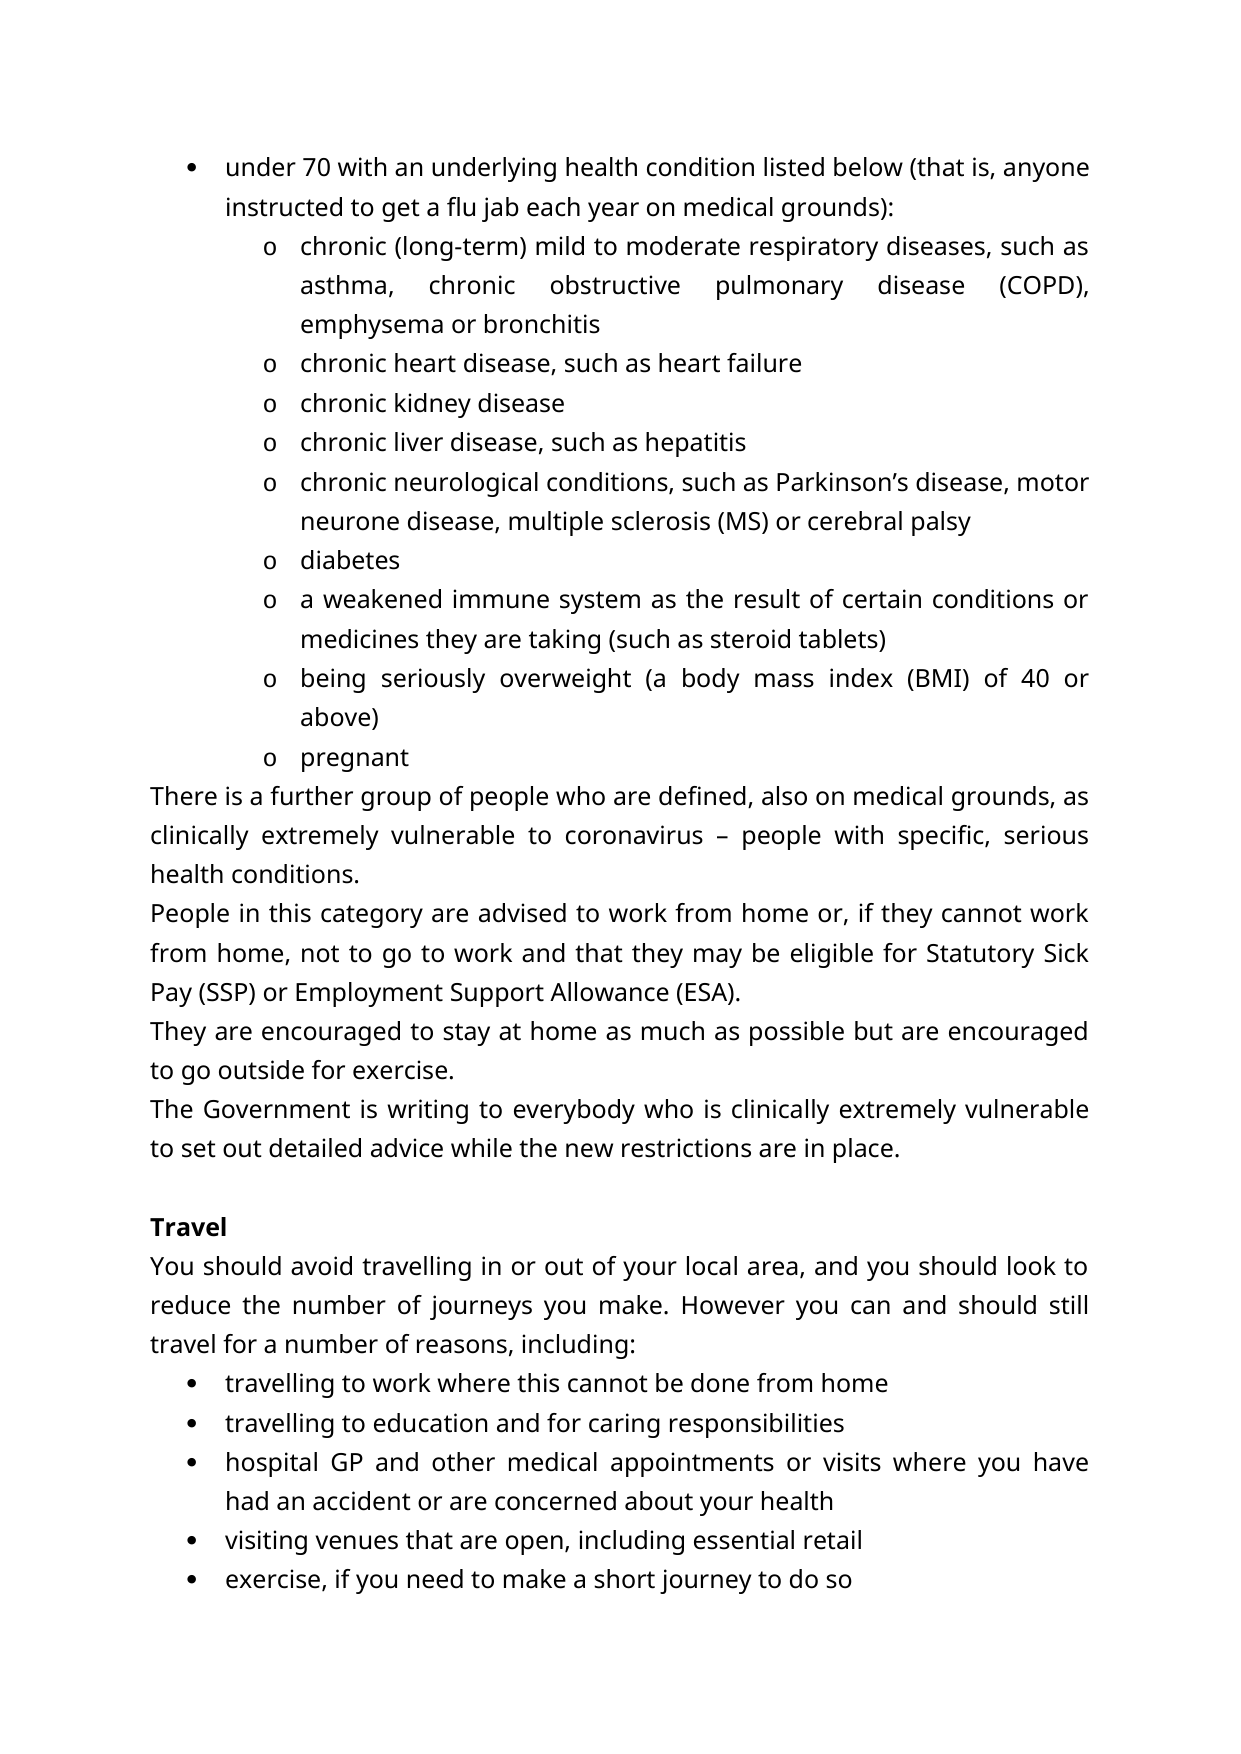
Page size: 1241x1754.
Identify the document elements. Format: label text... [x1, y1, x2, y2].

list being seriously overweight (a body mass index (BMI) of 40 or above) [262, 661, 1090, 734]
list travelling to education and for caring responsibilities [187, 1405, 1090, 1439]
list visiting venues that are open, including essential retail [187, 1523, 1090, 1557]
list chronic neurological conditions, such as Parkinson’s disease, motor neurone disease, multiple sclerosis (MS) or cerebral palsy [262, 464, 1090, 538]
list chronic liver disease, such as hepatitis [262, 425, 1090, 459]
list chronic (long-term) mild to moderate respiratory diseases, such as asthma, chronic obstructive pulmonary disease (COPD), emphysema or bronchitis [262, 228, 1090, 341]
list diabetes [262, 543, 1090, 577]
text There is a further group of people who are defined, also on medical grounds, as clinically extremely vulnerable to coronavirus – people with specific, serious health conditions. [150, 778, 1090, 891]
list pregnant [262, 739, 1090, 773]
list a weakened immune system as the result of certain conditions or medicines they are taking (such as steroid tablets) [262, 582, 1090, 656]
text You should avoid travelling in or out of your local area, and you should look to reduce the number of journeys you make. However you can and should still travel for a number of reasons, including: [150, 1248, 1090, 1361]
text Travel [150, 1209, 1090, 1243]
list chronic heart disease, such as heart failure [262, 346, 1090, 380]
list chronic kidney disease [262, 385, 1090, 420]
list exercise, if you need to make a short journey to do so [187, 1562, 1090, 1596]
list under 70 with an underlying health condition listed below (that is, anyone instructed to get a flu jab each year on medical grounds): [187, 150, 1090, 223]
list travelling to work where this cannot be done from home [187, 1366, 1090, 1400]
text People in this category are advised to work from home or, if they cannot work from home, not to go to work and that they may be eligible for Statutory Sick Pay (SSP) or Employment Support Allowance (ESA). [150, 896, 1090, 1008]
text They are encouraged to stay at home as much as possible but are encouraged to go outside for exercise. [150, 1013, 1090, 1087]
text The Government is writing to everybody who is clinically extremely vulnerable to set out detailed advice while the new restrictions are in place. [150, 1092, 1090, 1165]
list hospital GP and other medical appointments or visits where you have had an accident or are concerned about your health [187, 1444, 1090, 1518]
